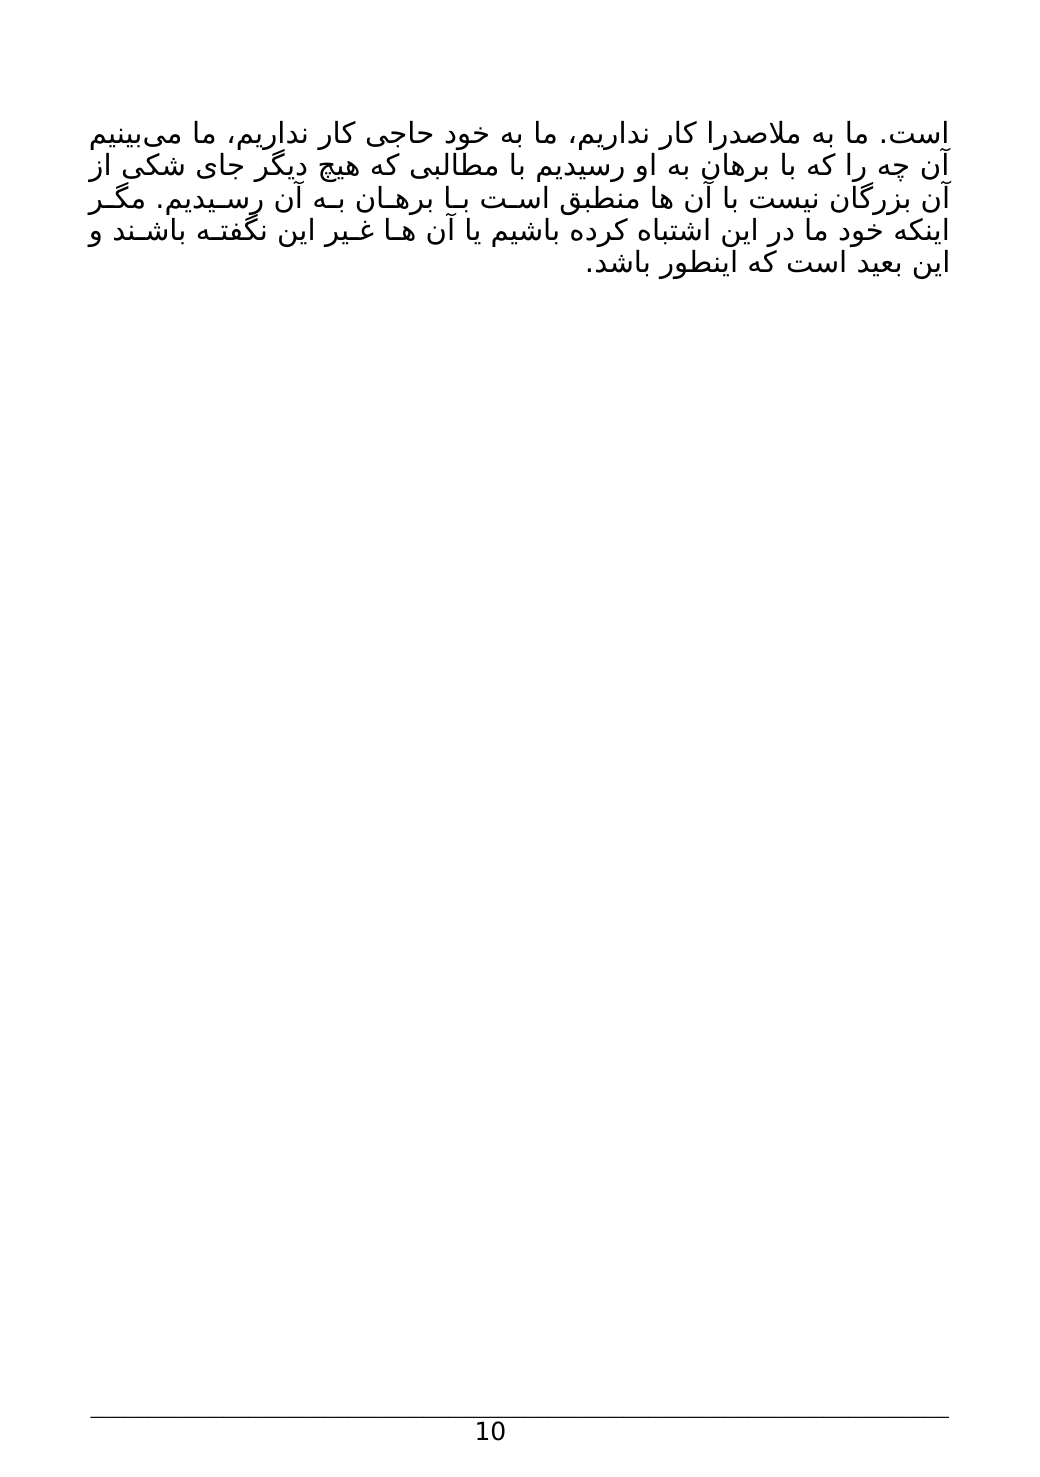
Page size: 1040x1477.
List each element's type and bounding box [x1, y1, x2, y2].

text [89, 118, 951, 279]
